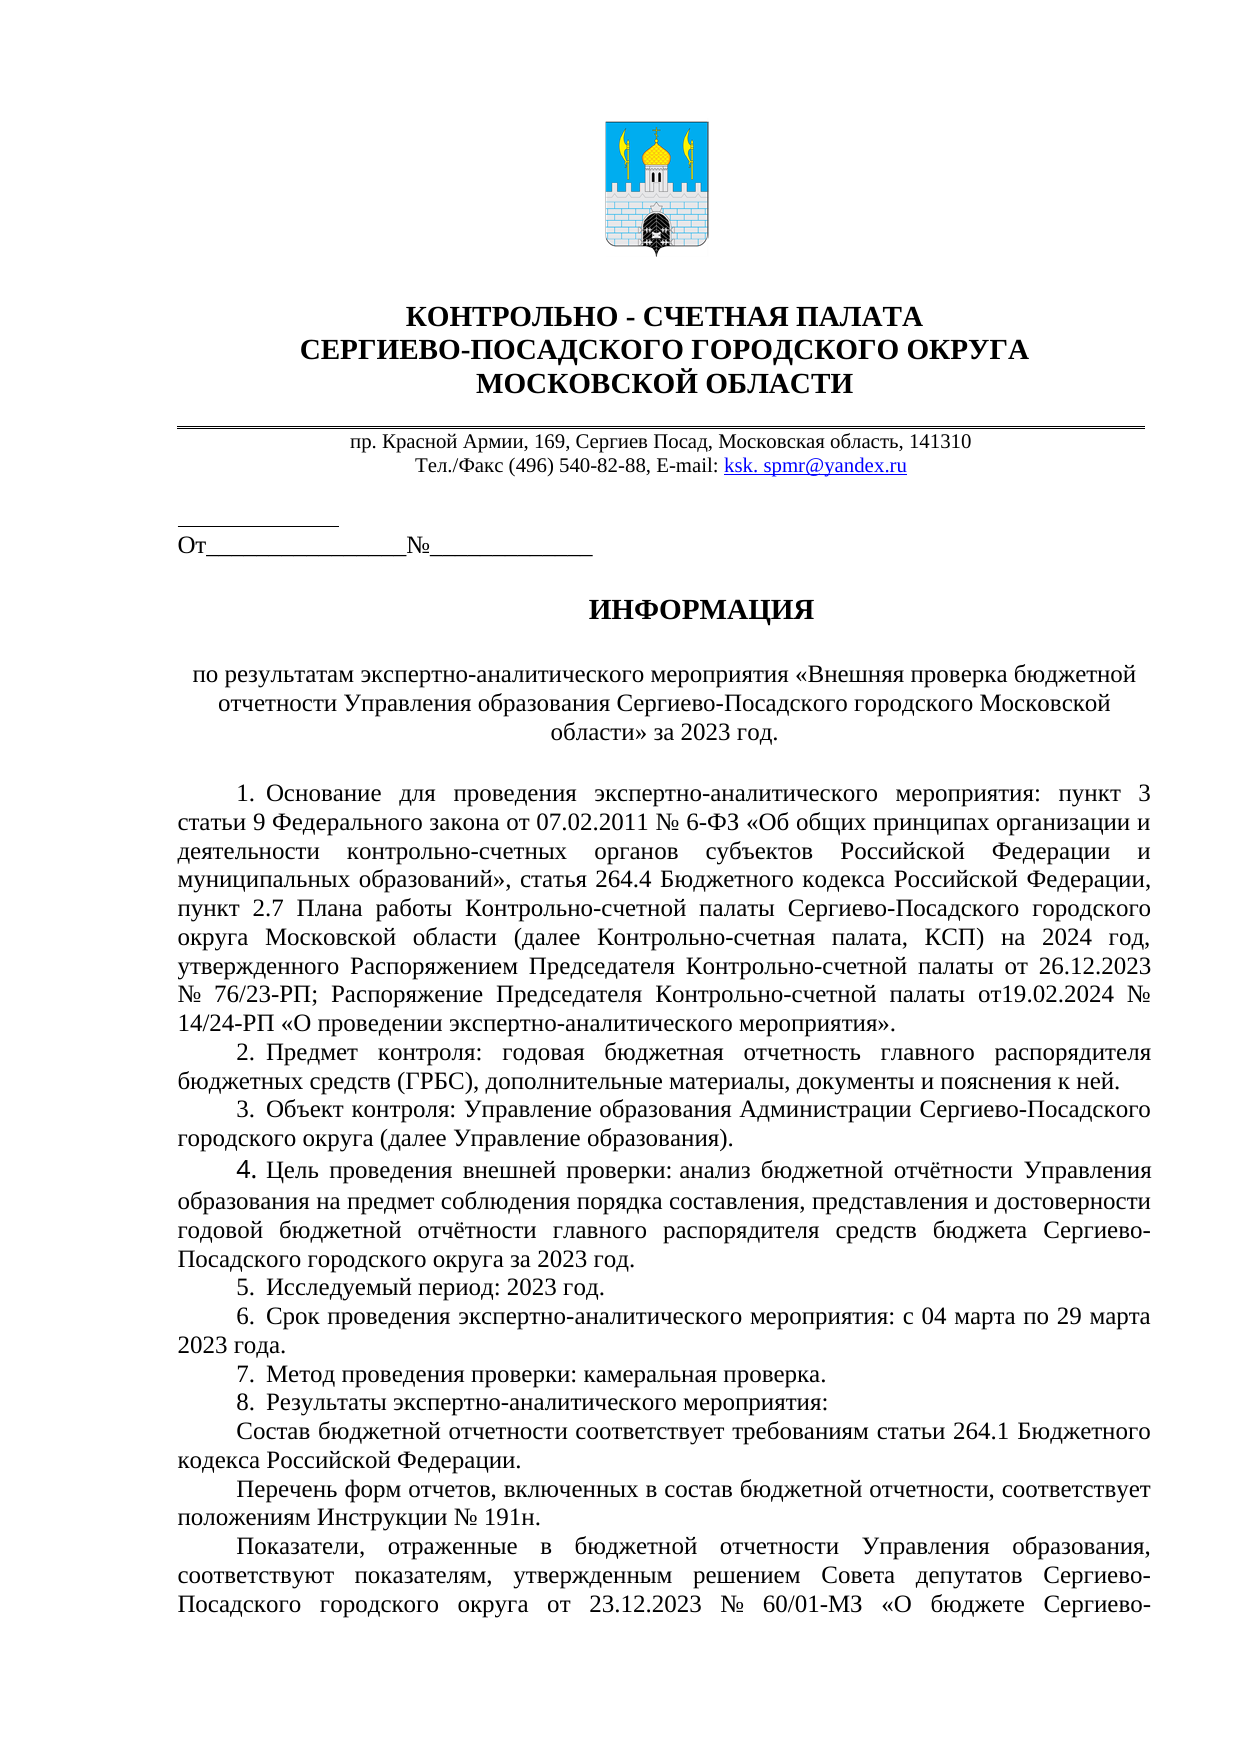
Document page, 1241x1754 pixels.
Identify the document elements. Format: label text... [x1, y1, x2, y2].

text Состав бюджетной отчетности соответствует требованиям статьи 264.1 Бюджетного кодекса Российской Федерации. [177, 1416, 1152, 1474]
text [177, 1531, 1152, 1617]
text по результатам экспертно-аналитического мероприятия «Внешняя проверка бюджетной отчетности Управления образования Сергиево-Посадского городского Московской области» за 2023 год. [177, 659, 1152, 745]
text МОСКОВСКОЙ ОБЛАСТИ [177, 366, 1152, 399]
picture [605, 118, 709, 257]
picture [620, 136, 629, 178]
table_header пр. Красной Армии, 169, Сергиев Посад, Московская область, 141310 Тел./Факс (496) 540-82-88, E-mail: ksk. spmr@yandex.ru [177, 429, 1144, 477]
text СЕРГИЕВО-ПОСАДСКОГО ГОРОДСКОГО ОКРУГА [177, 332, 1152, 366]
text Перечень форм отчетов, включенных в состав бюджетной отчетности, соответствует положениям Инструкции № 191н. [177, 1474, 1152, 1531]
list Исследуемый период: 2023 год. [177, 1272, 1152, 1301]
list Срок проведения экспертно-аналитического мероприятия: с 04 марта по 29 марта 2023 года. [177, 1301, 1152, 1359]
list Цель проведения внешней проверки: анализ бюджетной отчётности Управления образования на предмет соблюдения порядка составления, представления и достоверности годовой бюджетной отчётности главного распорядителя средств бюджета Сергиево-Посадского городского округа за 2023 год. [177, 1152, 1152, 1272]
picture [684, 136, 693, 178]
list Результаты экспертно-аналитического мероприятия: [177, 1387, 1152, 1416]
text ИНФОРМАЦИЯ [177, 592, 1152, 626]
list Объект контроля: Управление образования Администрации Сергиево-Посадского городского округа (далее Управление образования). [177, 1094, 1152, 1152]
text От________________№_____________ [177, 530, 1152, 558]
list Основание для проведения экспертно-аналитического мероприятия: пункт 3 статьи 9 Федерального закона от 07.02.2011 № 6-ФЗ «Об общих принципах организации и деятельности контрольно-счетных органов субъектов Российской Федерации и муниципальных образований», статья 264.4 Бюджетного кодекса Российской Федерации, пункт 2.7 Плана работы Контрольно-счетной палаты Сергиево-Посадского городского округа Московской области (далее Контрольно-счетная палата, КСП) на 2024 год, утвержденного Распоряжением Председателя Контрольно-счетной палаты от 26.12.2023 № 76/23-РП; Распоряжение Председателя Контрольно-счетной палаты от19.02.2024 № 14/24-РП «О проведении экспертно-аналитического мероприятия». [177, 778, 1152, 1037]
subtitle КОНТРОЛЬНО - СЧЕТНАЯ ПАЛАТА [177, 299, 1152, 332]
list Метод проведения проверки: камеральная проверка. [177, 1359, 1152, 1387]
list Предмет контроля: годовая бюджетная отчетность главного распорядителя бюджетных средств (ГРБС), дополнительные материалы, документы и пояснения к ней. [177, 1037, 1152, 1094]
